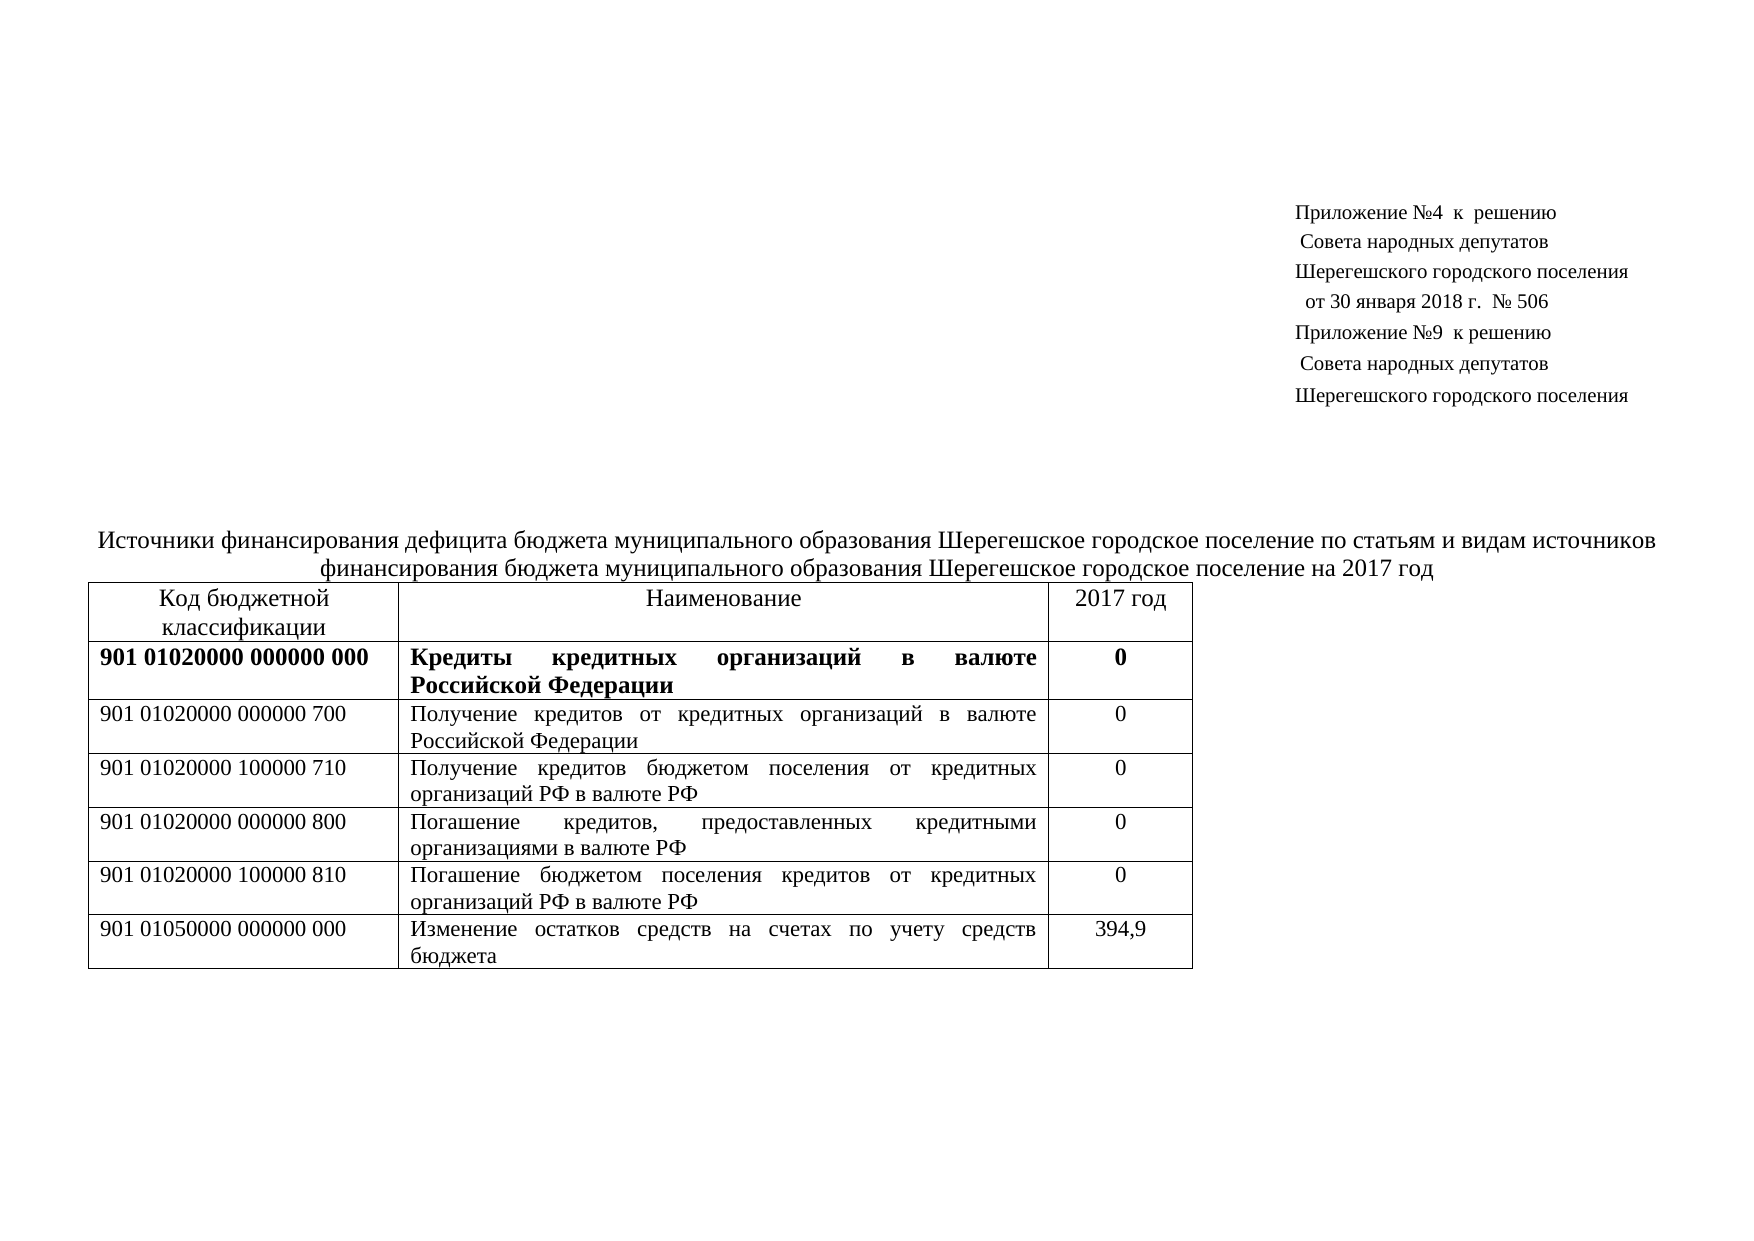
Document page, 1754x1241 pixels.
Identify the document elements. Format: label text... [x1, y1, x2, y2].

table_cell Кредиты кредитных организаций в валюте Российской Федерации [399, 642, 1048, 699]
table_cell 901 01020000 100000 810 [89, 862, 398, 914]
table_cell Шерегешского городского поселения [1284, 375, 1647, 407]
table_header 2017 год [1049, 583, 1192, 641]
table_cell Погашение бюджетом поселения кредитов от кредитных организаций РФ в валюте РФ [399, 862, 1048, 914]
table_cell 0 [1049, 642, 1192, 699]
table_header Код бюджетной классификации [89, 583, 398, 641]
table_cell 901 01020000 000000 000 [89, 642, 398, 699]
table_cell 394,9 [1049, 915, 1192, 968]
table_cell Приложение №9 к решению [1284, 313, 1647, 344]
table_cell Шерегешского городского поселения [1284, 254, 1647, 283]
table_header Наименование [399, 583, 1048, 641]
table_cell Совета народных депутатов [1284, 224, 1647, 253]
table_cell Изменение остатков средств на счетах по учету средств бюджета [399, 915, 1048, 968]
table_cell 0 [1049, 754, 1192, 807]
table_cell 901 01050000 000000 000 [89, 915, 398, 968]
table_cell 901 01020000 000000 700 [89, 700, 398, 753]
table_cell 0 [1049, 808, 1192, 861]
text Источники финансирования дефицита бюджета муниципального образования Шерегешское городское поселение по статьям и видам источников финансирования бюджета муниципального образования Шерегешское городское поселение на 2017 год [89, 525, 1665, 582]
table_cell Совета народных депутатов [1284, 344, 1647, 375]
table_cell 0 [1049, 700, 1192, 753]
table_header Приложение №4 к решению [1284, 194, 1647, 224]
table_cell 0 [1049, 862, 1192, 914]
table_cell от 30 января 2018 г. № 506 [1284, 283, 1647, 313]
table_cell Получение кредитов от кредитных организаций в валюте Российской Федерации [399, 700, 1048, 753]
table_cell 901 01020000 000000 800 [89, 808, 398, 861]
table_cell Погашение кредитов, предоставленных кредитными организациями в валюте РФ [399, 808, 1048, 861]
table_cell 901 01020000 100000 710 [89, 754, 398, 807]
table_cell Получение кредитов бюджетом поселения от кредитных организаций РФ в валюте РФ [399, 754, 1048, 807]
